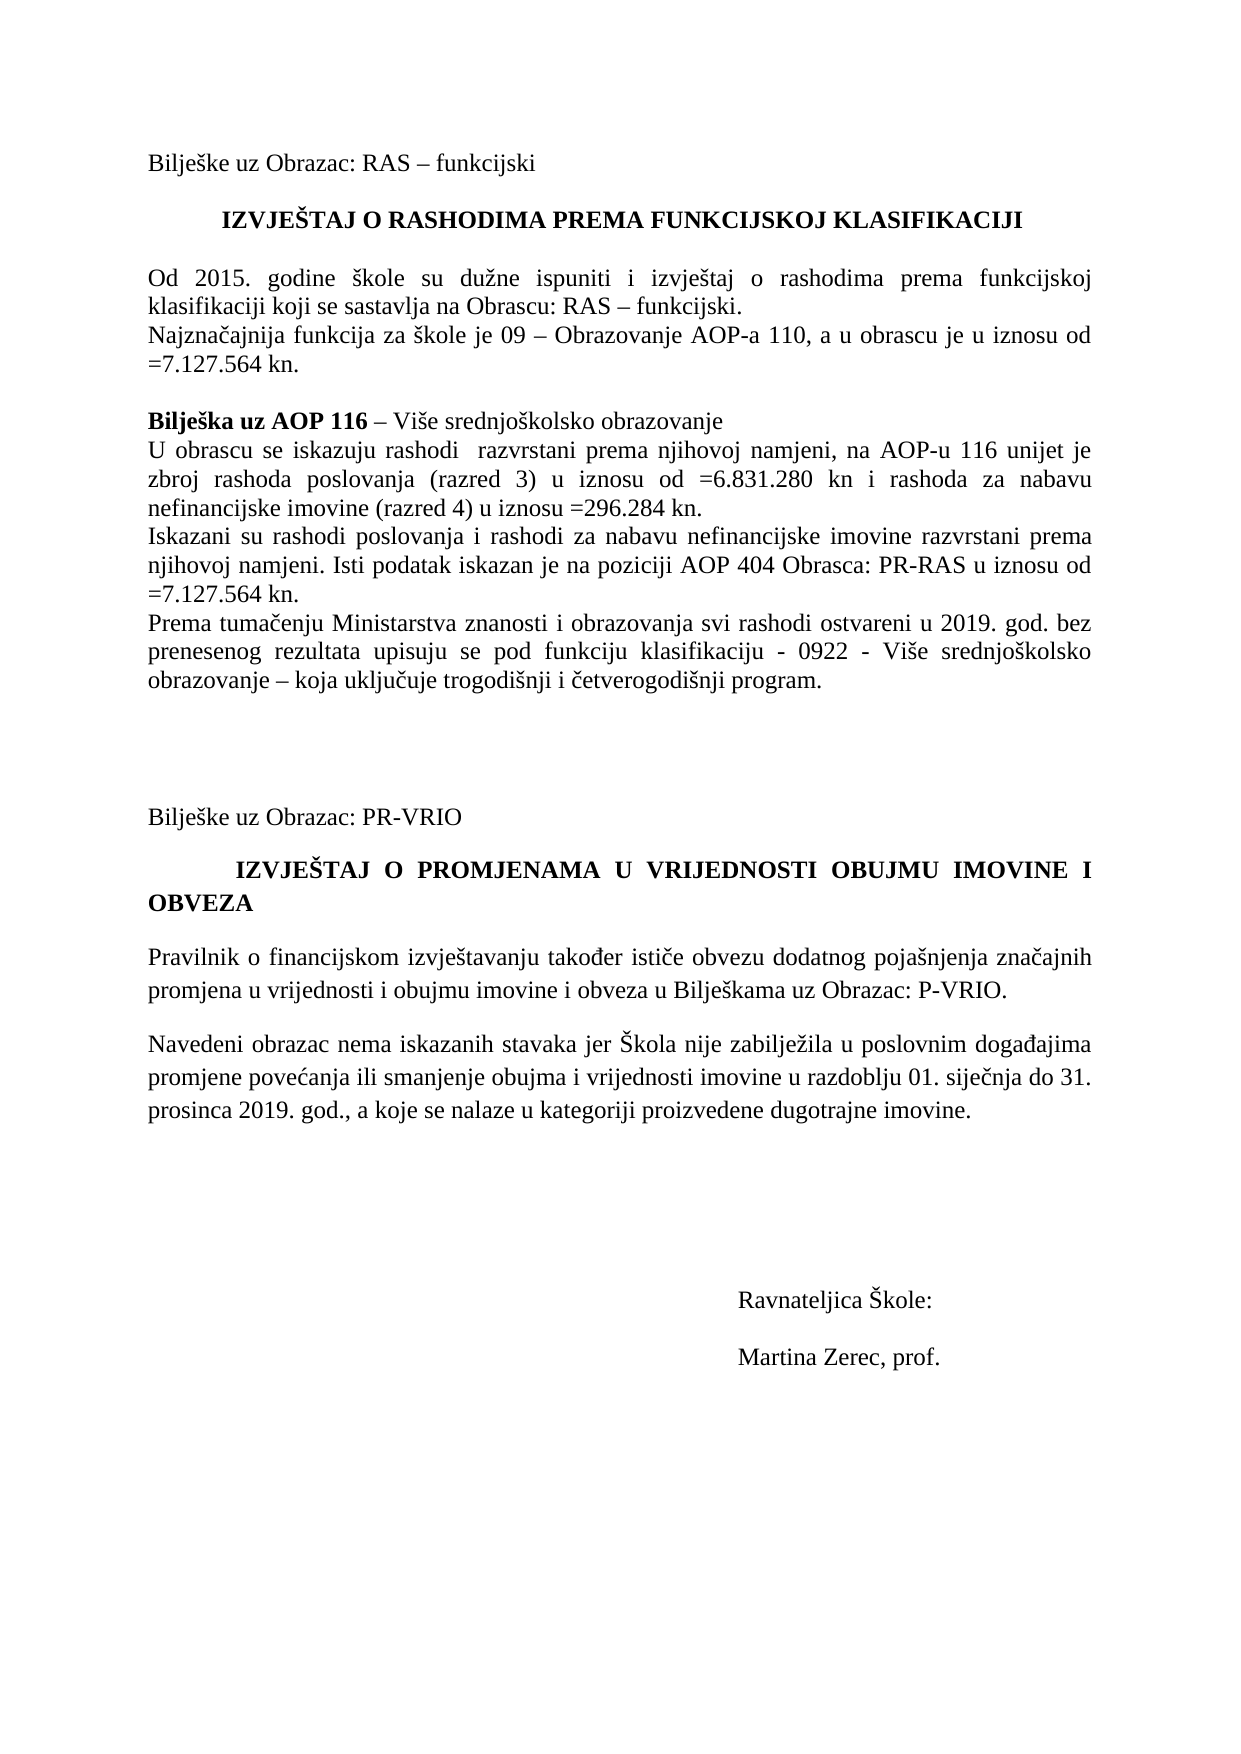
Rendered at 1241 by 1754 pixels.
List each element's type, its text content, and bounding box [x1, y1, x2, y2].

text U obrascu se iskazuju rashodi razvrstani prema njihovoj namjeni, na AOP-u 116 unijet je zbroj rashoda poslovanja (razred 3) u iznosu od =6.831.280 kn i rashoda za nabavu nefinancijske imovine (razred 4) u iznosu =296.284 kn. [148, 435, 1093, 521]
text Ravnateljica Škole: [738, 1285, 1093, 1342]
text Pravilnik o financijskom izvještavanju također ističe obvezu dodatnog pojašnjenja značajnih promjena u vrijednosti i obujmu imovine i obveza u Bilješkama uz Obrazac: P-VRIO. [148, 942, 1093, 1004]
text Od 2015. godine škole su dužne ispuniti i izvještaj o rashodima prema funkcijskoj klasifikaciji koji se sastavlja na Obrascu: RAS – funkcijski. [148, 263, 1093, 320]
text Navedeni obrazac nema iskazanih stavaka jer Škola nije zabilježila u poslovnim događajima promjene povećanja ili smanjenje obujma i vrijednosti imovine u razdoblju 01. siječnja do 31. prosinca 2019. god., a koje se nalaze u kategoriji proizvedene dugotrajne imovine. [148, 1029, 1093, 1124]
text Bilješke uz Obrazac: RAS – funkcijski [148, 148, 1093, 176]
text Bilješka uz AOP 116 – Više srednjoškolsko obrazovanje [148, 406, 1093, 435]
text Martina Zerec, prof. [664, 1342, 1093, 1428]
text Prema tumačenju Ministarstva znanosti i obrazovanja svi rashodi ostvareni u 2019. god. bez prenesenog rezultata upisuju se pod funkciju klasifikaciju - 0922 - Više srednjoškolsko obrazovanje – koja uključuje trogodišnji i četverogodišnji program. [148, 608, 1093, 694]
text IZVJEŠTAJ O RASHODIMA PREMA FUNKCIJSKOJ KLASIFIKACIJI [148, 205, 1093, 234]
text Najznačajnija funkcija za škole je 09 – Obrazovanje AOP-a 110, a u obrascu je u iznosu od =7.127.564 kn. [148, 320, 1093, 378]
text Bilješke uz Obrazac: PR-VRIO [148, 802, 1093, 830]
text Iskazani su rashodi poslovanja i rashodi za nabavu nefinancijske imovine razvrstani prema njihovoj namjeni. Isti podatak iskazan je na poziciji AOP 404 Obrasca: PR-RAS u iznosu od =7.127.564 kn. [148, 521, 1093, 608]
text IZVJEŠTAJ O PROMJENAMA U VRIJEDNOSTI OBUJMU IMOVINE I OBVEZA [148, 855, 1093, 917]
